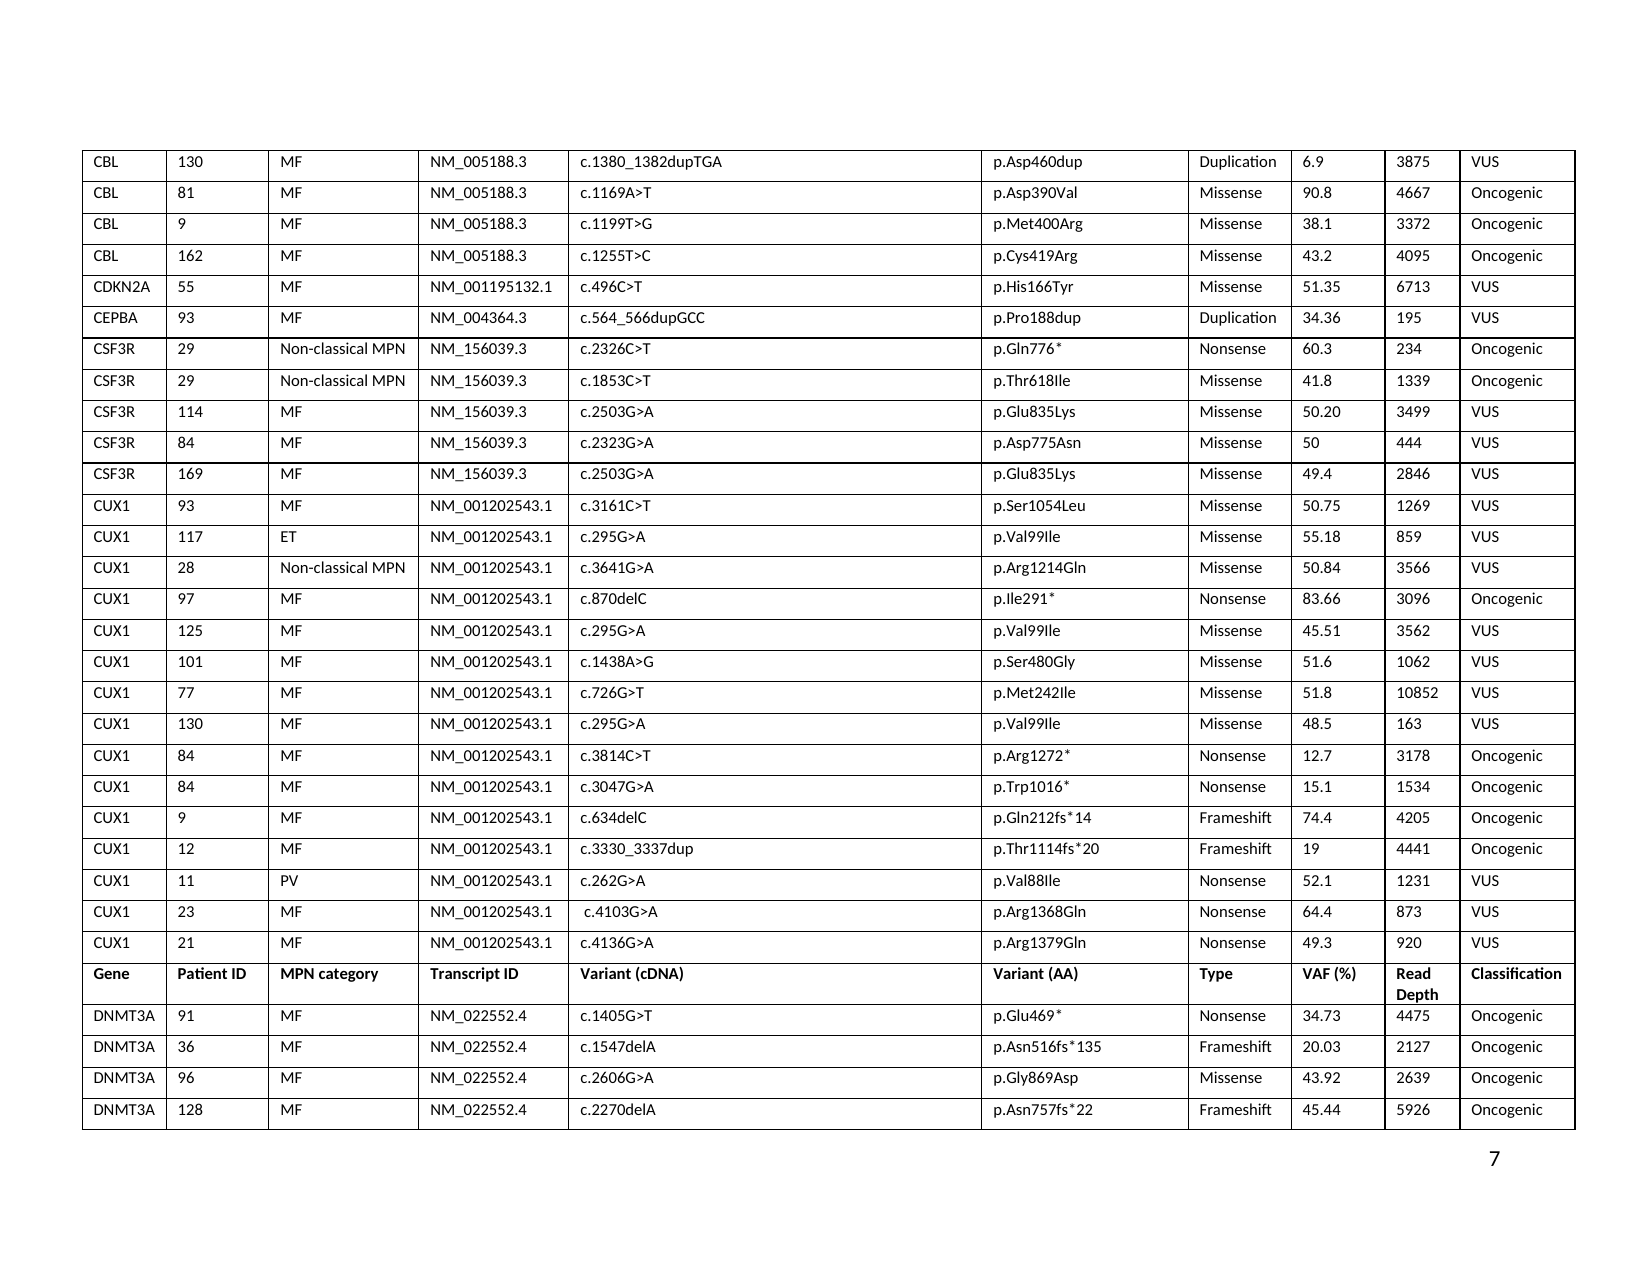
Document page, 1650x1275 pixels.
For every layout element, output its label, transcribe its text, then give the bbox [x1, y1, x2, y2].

table_cell 15.1 [1292, 776, 1384, 806]
table_cell 50.75 [1292, 495, 1384, 525]
table_cell NM_005188.3 [419, 182, 568, 212]
table_cell VUS [1461, 464, 1574, 494]
table_cell 4475 [1386, 1005, 1459, 1035]
table_cell c.564_566dupGCC [569, 307, 981, 337]
table_cell c.1547delA [569, 1036, 981, 1067]
table_cell NM_001202543.1 [419, 714, 568, 744]
table_cell p.Glu835Lys [982, 464, 1188, 494]
table_cell p.Asp460dup [982, 151, 1188, 181]
table_cell VUS [1461, 276, 1574, 306]
table_cell p.Arg1379Gln [982, 932, 1188, 962]
table_cell 1269 [1386, 495, 1459, 525]
table_cell MF [269, 745, 418, 775]
table_cell 93 [167, 495, 268, 525]
table_cell c.1169A>T [569, 182, 981, 212]
table_cell c.1438A>G [569, 651, 981, 681]
table_cell VUS [1461, 307, 1574, 337]
table_cell CUX1 [83, 557, 166, 587]
table_cell Non-classical MPN [269, 557, 418, 587]
table_cell 12.7 [1292, 745, 1384, 775]
table_cell NM_022552.4 [419, 1005, 568, 1035]
table_cell 84 [167, 745, 268, 775]
table_cell Oncogenic [1461, 776, 1574, 806]
table_cell CUX1 [83, 932, 166, 962]
table_cell Duplication [1189, 151, 1291, 181]
table_cell DNMT3A [83, 1036, 166, 1067]
table_cell 38.1 [1292, 214, 1384, 244]
table_cell p.Asp390Val [982, 182, 1188, 212]
table_cell Oncogenic [1461, 1099, 1574, 1129]
table_cell p.Met242Ile [982, 682, 1188, 712]
table_cell Oncogenic [1461, 1036, 1574, 1067]
table_cell VUS [1461, 870, 1574, 900]
table_cell 55 [167, 276, 268, 306]
table_cell Nonsense [1189, 1005, 1291, 1035]
table_cell NM_022552.4 [419, 1068, 568, 1098]
table_cell MF [269, 651, 418, 681]
table_cell Variant (cDNA) [569, 964, 981, 1004]
table_cell MF [269, 495, 418, 525]
table_cell Missense [1189, 464, 1291, 494]
table_cell NM_156039.3 [419, 339, 568, 369]
table_cell 91 [167, 1005, 268, 1035]
table_cell p.Thr1114fs*20 [982, 839, 1188, 869]
table_cell CSF3R [83, 370, 166, 400]
table_cell 2127 [1386, 1036, 1459, 1067]
table_cell NM_001202543.1 [419, 745, 568, 775]
table_cell 34.36 [1292, 307, 1384, 337]
table_cell VUS [1461, 432, 1574, 462]
table_cell 36 [167, 1036, 268, 1067]
table_cell 3566 [1386, 557, 1459, 587]
table_cell MF [269, 807, 418, 837]
table_cell Oncogenic [1461, 214, 1574, 244]
table_cell VUS [1461, 526, 1574, 556]
table_cell p.Asp775Asn [982, 432, 1188, 462]
table_cell NM_156039.3 [419, 370, 568, 400]
table_cell MF [269, 1005, 418, 1035]
table_cell Nonsense [1189, 339, 1291, 369]
table_cell Nonsense [1189, 901, 1291, 931]
table_cell Oncogenic [1461, 839, 1574, 869]
table_cell CDKN2A [83, 276, 166, 306]
table_cell NM_001202543.1 [419, 870, 568, 900]
table_cell 1534 [1386, 776, 1459, 806]
table_cell 55.18 [1292, 526, 1384, 556]
table_cell CUX1 [83, 495, 166, 525]
table_cell DNMT3A [83, 1068, 166, 1098]
table_cell 169 [167, 464, 268, 494]
table_cell Non-classical MPN [269, 370, 418, 400]
table_cell c.1380_1382dupTGA [569, 151, 981, 181]
table_cell 3372 [1386, 214, 1459, 244]
table_cell MF [269, 182, 418, 212]
table_cell CEPBA [83, 307, 166, 337]
table_cell NM_001202543.1 [419, 807, 568, 837]
table_cell c.2503G>A [569, 464, 981, 494]
table_cell p.Ser1054Leu [982, 495, 1188, 525]
table_cell c.1853C>T [569, 370, 981, 400]
table_cell NM_001202543.1 [419, 557, 568, 587]
table_cell Missense [1189, 276, 1291, 306]
table_cell 43.2 [1292, 245, 1384, 275]
table_cell Nonsense [1189, 870, 1291, 900]
table_cell c.496C>T [569, 276, 981, 306]
table_cell NM_001202543.1 [419, 776, 568, 806]
table_cell c.3047G>A [569, 776, 981, 806]
table_cell 23 [167, 901, 268, 931]
table_cell c.2326C>T [569, 339, 981, 369]
table_cell CSF3R [83, 464, 166, 494]
table_cell CSF3R [83, 432, 166, 462]
table_cell c.726G>T [569, 682, 981, 712]
table_cell 234 [1386, 339, 1459, 369]
table_cell 3875 [1386, 151, 1459, 181]
table_cell MF [269, 1099, 418, 1129]
table_cell NM_022552.4 [419, 1099, 568, 1129]
table_cell 50.84 [1292, 557, 1384, 587]
table_cell CBL [83, 214, 166, 244]
table_cell p.Arg1272* [982, 745, 1188, 775]
table_cell 41.8 [1292, 370, 1384, 400]
table_cell CUX1 [83, 526, 166, 556]
table_cell NM_156039.3 [419, 464, 568, 494]
table_cell VUS [1461, 714, 1574, 744]
table_cell 51.35 [1292, 276, 1384, 306]
table_cell MF [269, 620, 418, 650]
table_cell NM_001202543.1 [419, 526, 568, 556]
table_cell MF [269, 464, 418, 494]
table_cell CUX1 [83, 620, 166, 650]
table_cell Missense [1189, 370, 1291, 400]
table_cell p.Val88Ile [982, 870, 1188, 900]
table_cell 873 [1386, 901, 1459, 931]
table_cell 19 [1292, 839, 1384, 869]
table_cell p.Val99Ile [982, 714, 1188, 744]
table_cell p.Met400Arg [982, 214, 1188, 244]
table_cell c.2323G>A [569, 432, 981, 462]
table_cell 20.03 [1292, 1036, 1384, 1067]
table_cell MF [269, 214, 418, 244]
table_cell c.295G>A [569, 620, 981, 650]
table_cell CUX1 [83, 589, 166, 619]
table_cell c.3161C>T [569, 495, 981, 525]
table_cell PV [269, 870, 418, 900]
table_cell 101 [167, 651, 268, 681]
table_cell p.Trp1016* [982, 776, 1188, 806]
table_cell Read Depth [1386, 964, 1459, 1004]
table_cell 50 [1292, 432, 1384, 462]
table_cell MF [269, 151, 418, 181]
table_cell MF [269, 1036, 418, 1067]
table_cell Missense [1189, 526, 1291, 556]
table_cell NM_001202543.1 [419, 495, 568, 525]
table_cell 9 [167, 807, 268, 837]
table_cell NM_001202543.1 [419, 589, 568, 619]
table_cell CUX1 [83, 807, 166, 837]
table_cell 74.4 [1292, 807, 1384, 837]
table_cell NM_005188.3 [419, 245, 568, 275]
table_cell p.Gln776* [982, 339, 1188, 369]
table_cell 96 [167, 1068, 268, 1098]
table_cell MF [269, 245, 418, 275]
table_cell c.4103G>A [569, 901, 981, 931]
table_cell VAF (%) [1292, 964, 1384, 1004]
table_cell 4441 [1386, 839, 1459, 869]
table_cell 29 [167, 370, 268, 400]
table_cell p.Val99Ile [982, 620, 1188, 650]
table_cell 12 [167, 839, 268, 869]
table_cell c.3330_3337dup [569, 839, 981, 869]
table_cell CUX1 [83, 682, 166, 712]
table_cell MF [269, 1068, 418, 1098]
table_cell Missense [1189, 682, 1291, 712]
table_cell NM_001202543.1 [419, 839, 568, 869]
table_cell Oncogenic [1461, 245, 1574, 275]
table_cell MF [269, 714, 418, 744]
table_cell VUS [1461, 401, 1574, 431]
table_cell p.Val99Ile [982, 526, 1188, 556]
table_cell VUS [1461, 151, 1574, 181]
table_cell NM_005188.3 [419, 214, 568, 244]
table_cell NM_022552.4 [419, 1036, 568, 1067]
table_cell 93 [167, 307, 268, 337]
table_cell Nonsense [1189, 776, 1291, 806]
table_cell Missense [1189, 651, 1291, 681]
table_cell Oncogenic [1461, 807, 1574, 837]
table_cell Oncogenic [1461, 1068, 1574, 1098]
table_cell 10852 [1386, 682, 1459, 712]
table_cell Patient ID [167, 964, 268, 1004]
table_cell p.His166Tyr [982, 276, 1188, 306]
table_cell CBL [83, 245, 166, 275]
table_cell Missense [1189, 245, 1291, 275]
table_cell 4095 [1386, 245, 1459, 275]
table_cell 49.4 [1292, 464, 1384, 494]
table_cell c.2503G>A [569, 401, 981, 431]
table_cell 21 [167, 932, 268, 962]
table_cell 60.3 [1292, 339, 1384, 369]
table_cell VUS [1461, 932, 1574, 962]
table_cell p.Asn757fs*22 [982, 1099, 1188, 1129]
table_cell MF [269, 307, 418, 337]
table_cell NM_005188.3 [419, 151, 568, 181]
table_cell Oncogenic [1461, 182, 1574, 212]
table_cell Type [1189, 964, 1291, 1004]
table_cell CBL [83, 151, 166, 181]
table_cell CUX1 [83, 776, 166, 806]
table_cell 90.8 [1292, 182, 1384, 212]
table_cell VUS [1461, 495, 1574, 525]
table_cell 195 [1386, 307, 1459, 337]
table_cell c.262G>A [569, 870, 981, 900]
table_cell 444 [1386, 432, 1459, 462]
table_cell 52.1 [1292, 870, 1384, 900]
table_cell Gene [83, 964, 166, 1004]
table_cell 2846 [1386, 464, 1459, 494]
table_cell Transcript ID [419, 964, 568, 1004]
table_cell c.634delC [569, 807, 981, 837]
table_cell 77 [167, 682, 268, 712]
table_cell DNMT3A [83, 1005, 166, 1035]
table_cell MF [269, 401, 418, 431]
table_cell 48.5 [1292, 714, 1384, 744]
table_cell 4667 [1386, 182, 1459, 212]
table_cell Missense [1189, 432, 1291, 462]
table_cell 45.51 [1292, 620, 1384, 650]
table_cell p.Pro188dup [982, 307, 1188, 337]
table_cell 50.20 [1292, 401, 1384, 431]
table_cell 1062 [1386, 651, 1459, 681]
table_cell 3178 [1386, 745, 1459, 775]
table_cell 3562 [1386, 620, 1459, 650]
table_cell ET [269, 526, 418, 556]
table_cell 130 [167, 714, 268, 744]
table_cell 43.92 [1292, 1068, 1384, 1098]
table_cell CUX1 [83, 901, 166, 931]
table_cell Oncogenic [1461, 745, 1574, 775]
table_cell 51.6 [1292, 651, 1384, 681]
table_cell c.2270delA [569, 1099, 981, 1129]
table_cell Oncogenic [1461, 589, 1574, 619]
table_cell NM_001202543.1 [419, 901, 568, 931]
table_cell p.Arg1214Gln [982, 557, 1188, 587]
table_cell c.295G>A [569, 714, 981, 744]
table_cell MF [269, 839, 418, 869]
table_cell MPN category [269, 964, 418, 1004]
table_cell CUX1 [83, 745, 166, 775]
table_cell c.870delC [569, 589, 981, 619]
table_cell MF [269, 276, 418, 306]
table_cell NM_001202543.1 [419, 682, 568, 712]
table_cell 4205 [1386, 807, 1459, 837]
table_cell 83.66 [1292, 589, 1384, 619]
table_cell 6.9 [1292, 151, 1384, 181]
table_cell VUS [1461, 682, 1574, 712]
table_cell MF [269, 682, 418, 712]
table_cell MF [269, 776, 418, 806]
table_cell 3096 [1386, 589, 1459, 619]
table_cell VUS [1461, 557, 1574, 587]
table_cell Duplication [1189, 307, 1291, 337]
table_cell Non-classical MPN [269, 339, 418, 369]
table_cell 1231 [1386, 870, 1459, 900]
table_cell DNMT3A [83, 1099, 166, 1129]
table_cell MF [269, 901, 418, 931]
table_cell Missense [1189, 214, 1291, 244]
table_cell 28 [167, 557, 268, 587]
table_cell 51.8 [1292, 682, 1384, 712]
table_cell NM_004364.3 [419, 307, 568, 337]
table_cell Missense [1189, 557, 1291, 587]
table_cell CBL [83, 182, 166, 212]
table_cell Missense [1189, 1068, 1291, 1098]
table_cell Classification [1461, 964, 1574, 1004]
table_cell 117 [167, 526, 268, 556]
table_cell CUX1 [83, 714, 166, 744]
table_cell p.Glu469* [982, 1005, 1188, 1035]
table_cell 29 [167, 339, 268, 369]
table_cell p.Thr618Ile [982, 370, 1188, 400]
table_cell 859 [1386, 526, 1459, 556]
table_cell CSF3R [83, 339, 166, 369]
table_cell Missense [1189, 714, 1291, 744]
table_cell 130 [167, 151, 268, 181]
table_cell p.Cys419Arg [982, 245, 1188, 275]
table_cell CUX1 [83, 839, 166, 869]
table_cell MF [269, 589, 418, 619]
table_cell 34.73 [1292, 1005, 1384, 1035]
table_cell 162 [167, 245, 268, 275]
table_cell 49.3 [1292, 932, 1384, 962]
table_cell Missense [1189, 620, 1291, 650]
table_cell 1339 [1386, 370, 1459, 400]
table_cell NM_156039.3 [419, 432, 568, 462]
table_cell p.Asn516fs*135 [982, 1036, 1188, 1067]
table_cell NM_156039.3 [419, 401, 568, 431]
table_cell c.1405G>T [569, 1005, 981, 1035]
table_cell 84 [167, 776, 268, 806]
table_cell Missense [1189, 182, 1291, 212]
table_cell c.1255T>C [569, 245, 981, 275]
table_cell Variant (AA) [982, 964, 1188, 1004]
table_cell c.1199T>G [569, 214, 981, 244]
table_cell 97 [167, 589, 268, 619]
table_cell Nonsense [1189, 745, 1291, 775]
table_cell NM_001195132.1 [419, 276, 568, 306]
table_cell 125 [167, 620, 268, 650]
table_cell 114 [167, 401, 268, 431]
table_cell 3499 [1386, 401, 1459, 431]
table_cell CUX1 [83, 651, 166, 681]
table_cell 11 [167, 870, 268, 900]
table_cell Frameshift [1189, 1099, 1291, 1129]
table_cell 2639 [1386, 1068, 1459, 1098]
table_cell VUS [1461, 901, 1574, 931]
table_cell Oncogenic [1461, 370, 1574, 400]
table_cell CSF3R [83, 401, 166, 431]
table_cell Oncogenic [1461, 339, 1574, 369]
table_cell Frameshift [1189, 839, 1291, 869]
table_cell p.Gln212fs*14 [982, 807, 1188, 837]
table_cell Missense [1189, 401, 1291, 431]
table_cell 81 [167, 182, 268, 212]
table_cell c.295G>A [569, 526, 981, 556]
table_cell Frameshift [1189, 807, 1291, 837]
table_cell Missense [1189, 495, 1291, 525]
table_cell VUS [1461, 620, 1574, 650]
table_cell NM_001202543.1 [419, 932, 568, 962]
table_cell c.3641G>A [569, 557, 981, 587]
table_cell p.Ser480Gly [982, 651, 1188, 681]
table_cell 128 [167, 1099, 268, 1129]
table_cell 45.44 [1292, 1099, 1384, 1129]
table_cell 5926 [1386, 1099, 1459, 1129]
table_cell c.2606G>A [569, 1068, 981, 1098]
table_cell 163 [1386, 714, 1459, 744]
table_cell CUX1 [83, 870, 166, 900]
table_cell p.Glu835Lys [982, 401, 1188, 431]
table_cell c.4136G>A [569, 932, 981, 962]
table_cell Frameshift [1189, 1036, 1291, 1067]
table_cell NM_001202543.1 [419, 620, 568, 650]
table_cell Nonsense [1189, 589, 1291, 619]
table_cell Oncogenic [1461, 1005, 1574, 1035]
table_cell NM_001202543.1 [419, 651, 568, 681]
table_cell MF [269, 432, 418, 462]
table_cell c.3814C>T [569, 745, 981, 775]
table_cell VUS [1461, 651, 1574, 681]
table_cell 9 [167, 214, 268, 244]
table_cell p.Gly869Asp [982, 1068, 1188, 1098]
table_cell p.Arg1368Gln [982, 901, 1188, 931]
table_cell Nonsense [1189, 932, 1291, 962]
table_cell MF [269, 932, 418, 962]
table_cell p.Ile291* [982, 589, 1188, 619]
table_cell 6713 [1386, 276, 1459, 306]
table_cell 64.4 [1292, 901, 1384, 931]
table_cell 920 [1386, 932, 1459, 962]
table_cell 84 [167, 432, 268, 462]
